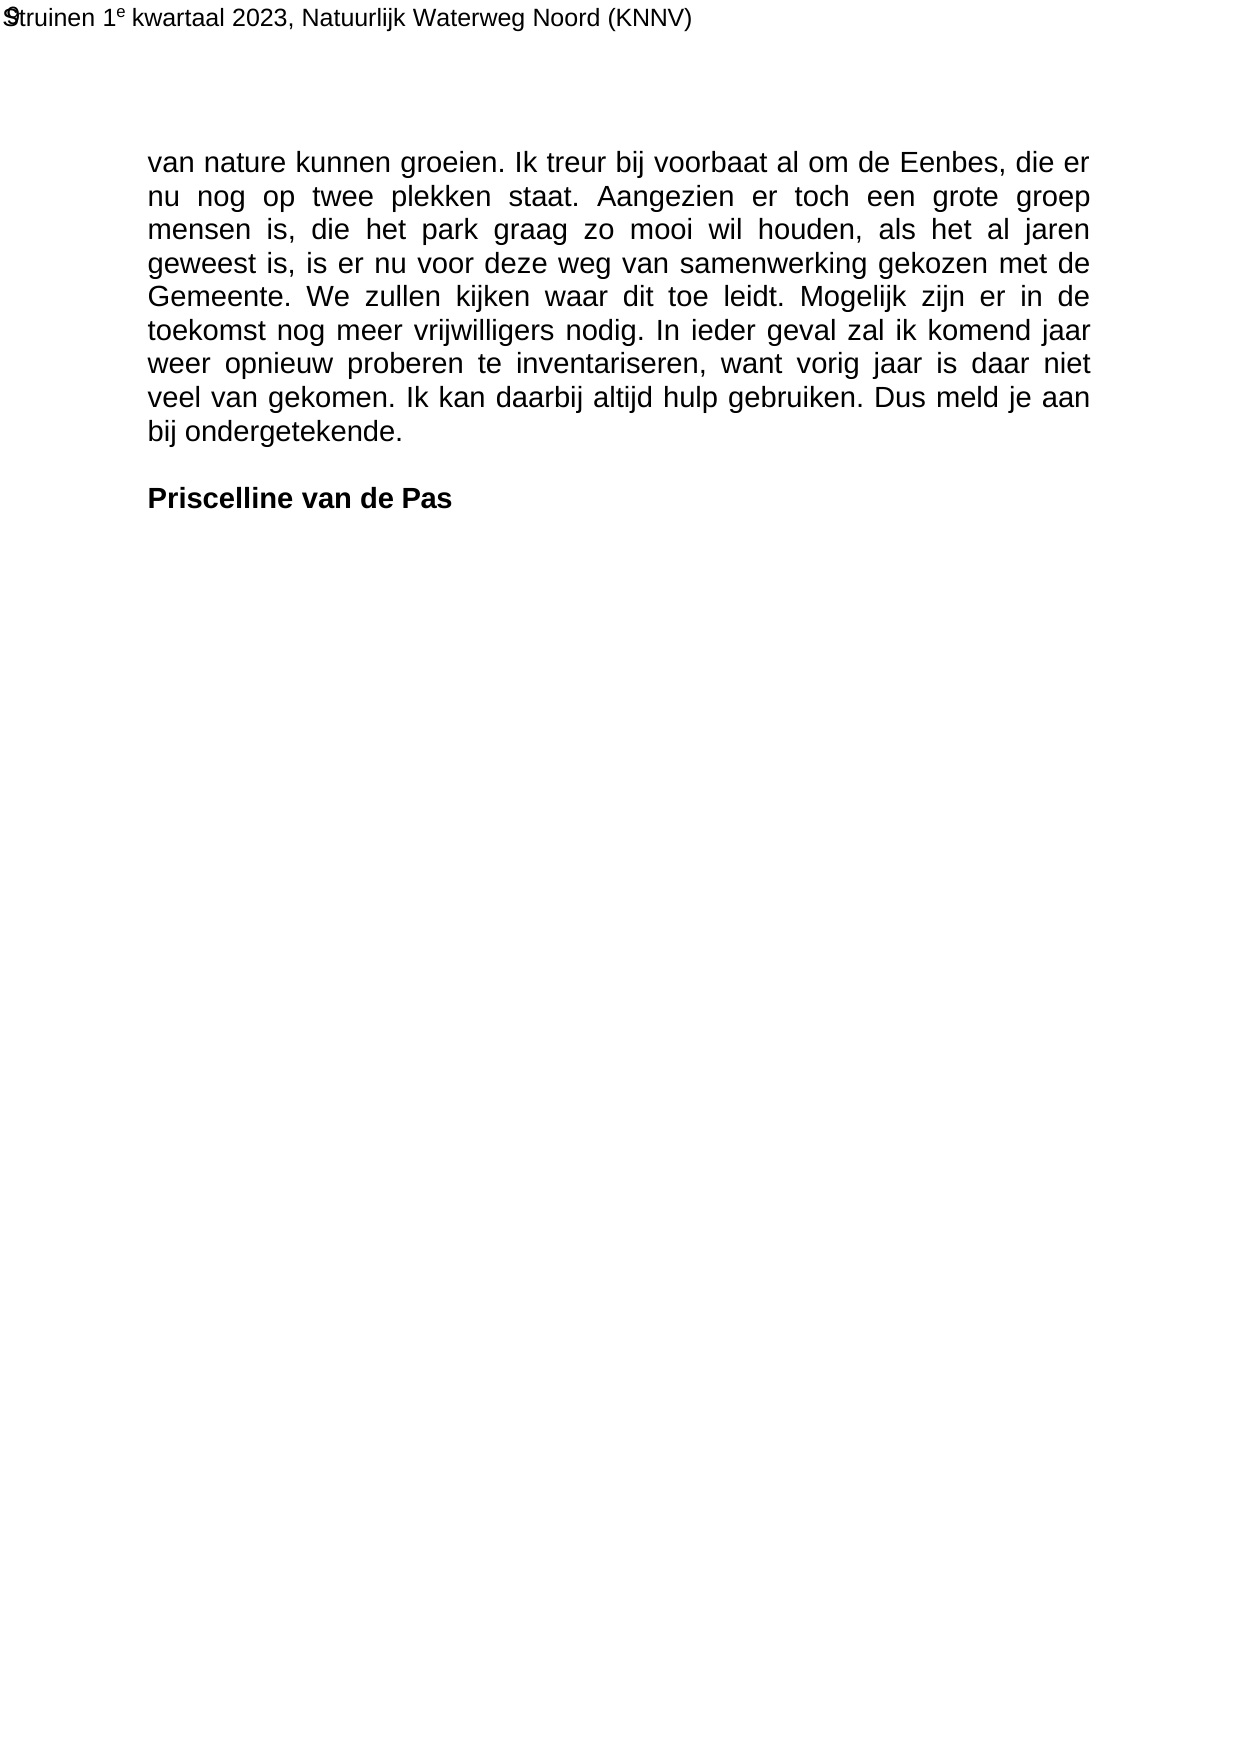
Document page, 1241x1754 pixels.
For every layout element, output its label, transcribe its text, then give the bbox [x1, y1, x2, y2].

text Priscelline van de Pas [147, 481, 1171, 514]
text van nature kunnen groeien. Ik treur bij voorbaat al om de Eenbes, die er nu nog op twee plekken staat. Aangezien er toch een grote groep mensen is, die het park graag zo mooi wil houden, als het al jaren geweest is, is er nu voor deze weg van samenwerking gekozen met de Gemeente. We zullen kijken waar dit toe leidt. Mogelijk zijn er in de toekomst nog meer vrijwilligers nodig. In ieder geval zal ik komend jaar weer opnieuw proberen te inventariseren, want vorig jaar is daar niet veel van gekomen. Ik kan daarbij altijd hulp gebruiken. Dus meld je aan bij ondergetekende. [147, 145, 1092, 447]
